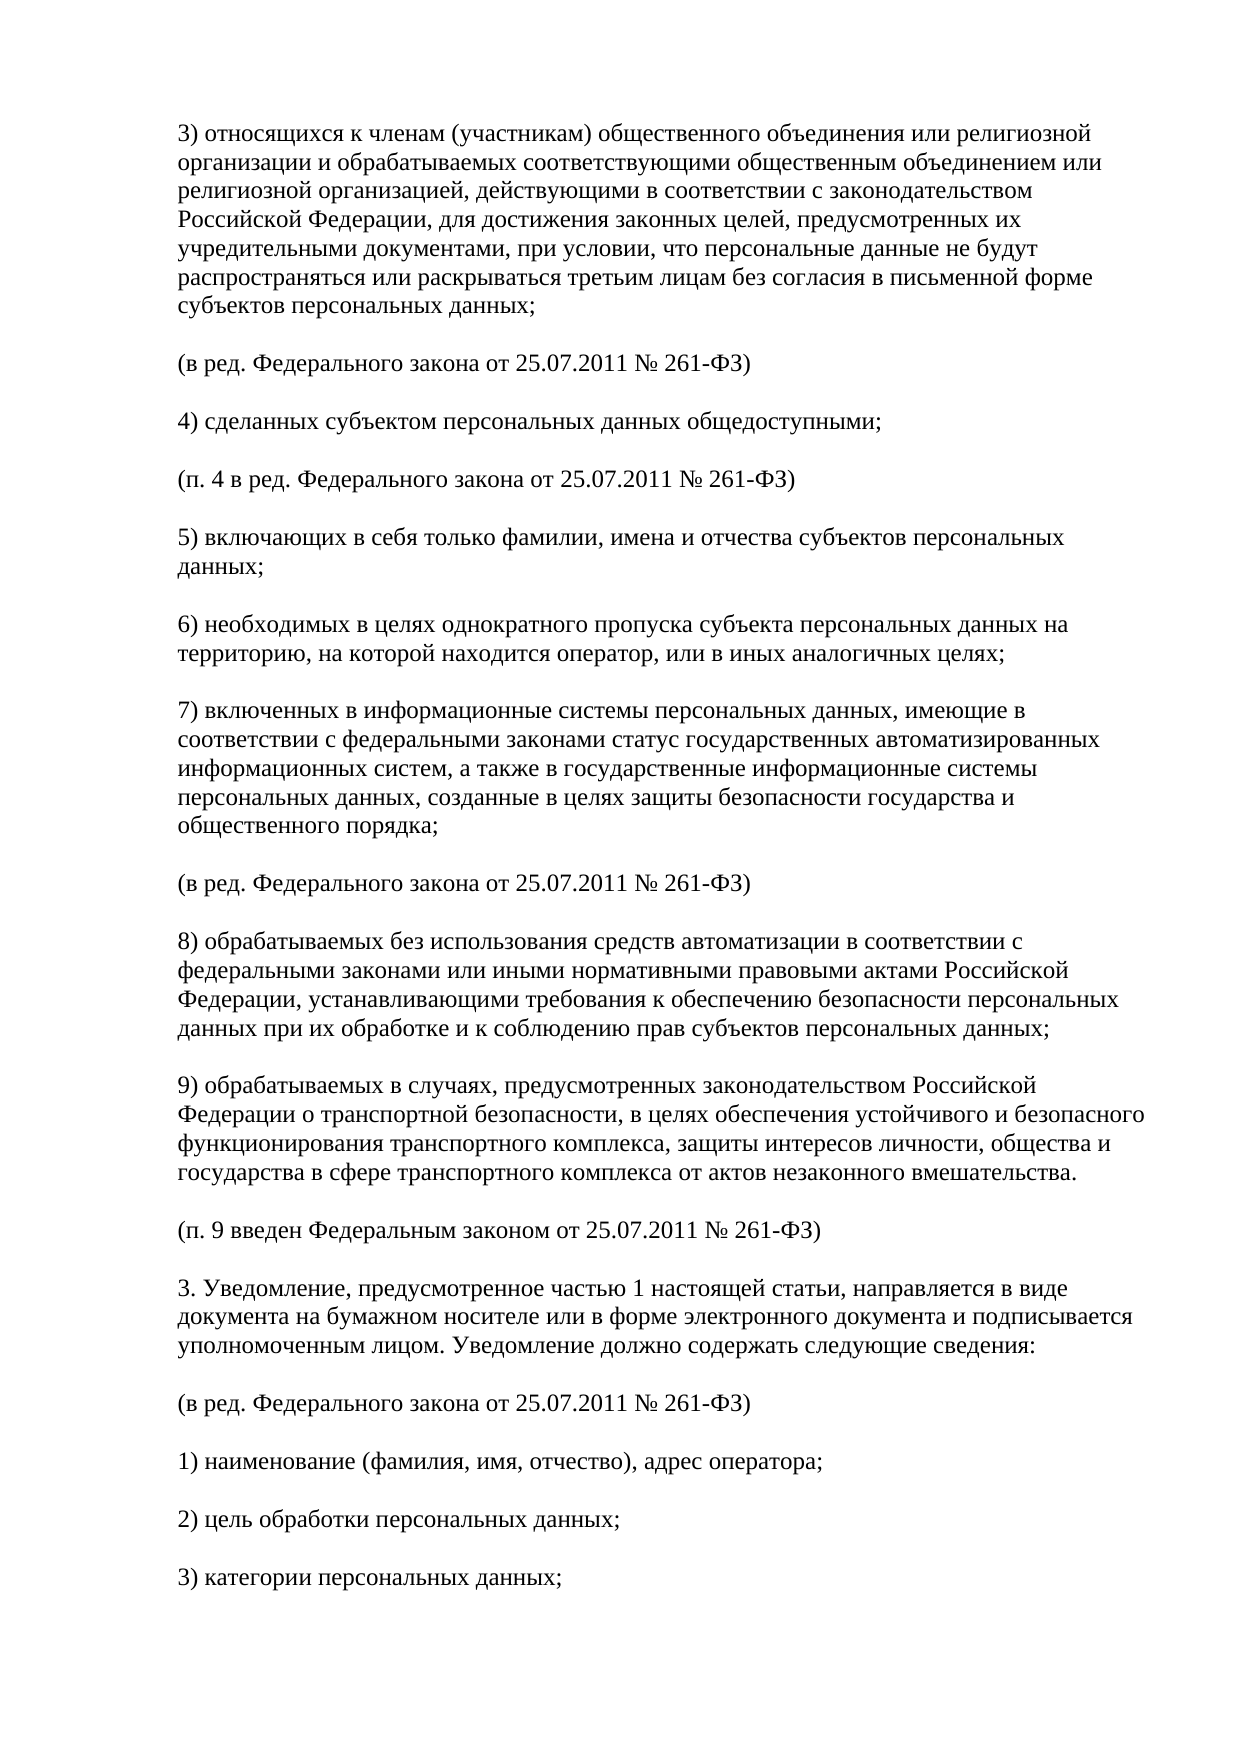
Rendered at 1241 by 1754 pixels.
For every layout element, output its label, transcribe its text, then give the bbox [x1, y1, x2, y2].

text (в ред. Федерального закона от 25.07.2011 № 261-ФЗ) [177, 348, 1152, 377]
text 7) включенных в информационные системы персональных данных, имеющие в соответствии с федеральными законами статус государственных автоматизированных информационных систем, а также в государственные информационные системы персональных данных, созданные в целях защиты безопасности государства и общественного порядка; [177, 696, 1152, 839]
text 1) наименование (фамилия, имя, отчество), адрес оператора; [177, 1446, 1152, 1475]
text (п. 9 введен Федеральным законом от 25.07.2011 № 261-ФЗ) [177, 1215, 1152, 1243]
text 3) относящихся к членам (участникам) общественного объединения или религиозной организации и обрабатываемых соответствующими общественным объединением или религиозной организацией, действующими в соответствии с законодательством Российской Федерации, для достижения законных целей, предусмотренных их учредительными документами, при условии, что персональные данные не будут распространяться или раскрываться третьим лицам без согласия в письменной форме субъектов персональных данных; [177, 118, 1152, 319]
text 4) сделанных субъектом персональных данных общедоступными; [177, 406, 1152, 435]
text (в ред. Федерального закона от 25.07.2011 № 261-ФЗ) [177, 868, 1152, 897]
text 8) обрабатываемых без использования средств автоматизации в соответствии с федеральными законами или иными нормативными правовыми актами Российской Федерации, устанавливающими требования к обеспечению безопасности персональных данных при их обработке и к соблюдению прав субъектов персональных данных; [177, 926, 1152, 1041]
text 2) цель обработки персональных данных; [177, 1504, 1152, 1533]
text (в ред. Федерального закона от 25.07.2011 № 261-ФЗ) [177, 1388, 1152, 1417]
text 6) необходимых в целях однократного пропуска субъекта персональных данных на территорию, на которой находится оператор, или в иных аналогичных целях; [177, 609, 1152, 666]
text 5) включающих в себя только фамилии, имена и отчества субъектов персональных данных; [177, 522, 1152, 580]
text 3. Уведомление, предусмотренное частью 1 настоящей статьи, направляется в виде документа на бумажном носителе или в форме электронного документа и подписывается уполномоченным лицом. Уведомление должно содержать следующие сведения: [177, 1273, 1152, 1359]
text 3) категории персональных данных; [177, 1562, 1152, 1591]
text 9) обрабатываемых в случаях, предусмотренных законодательством Российской Федерации о транспортной безопасности, в целях обеспечения устойчивого и безопасного функционирования транспортного комплекса, защиты интересов личности, общества и государства в сфере транспортного комплекса от актов незаконного вмешательства. [177, 1071, 1152, 1186]
text (п. 4 в ред. Федерального закона от 25.07.2011 № 261-ФЗ) [177, 464, 1152, 493]
